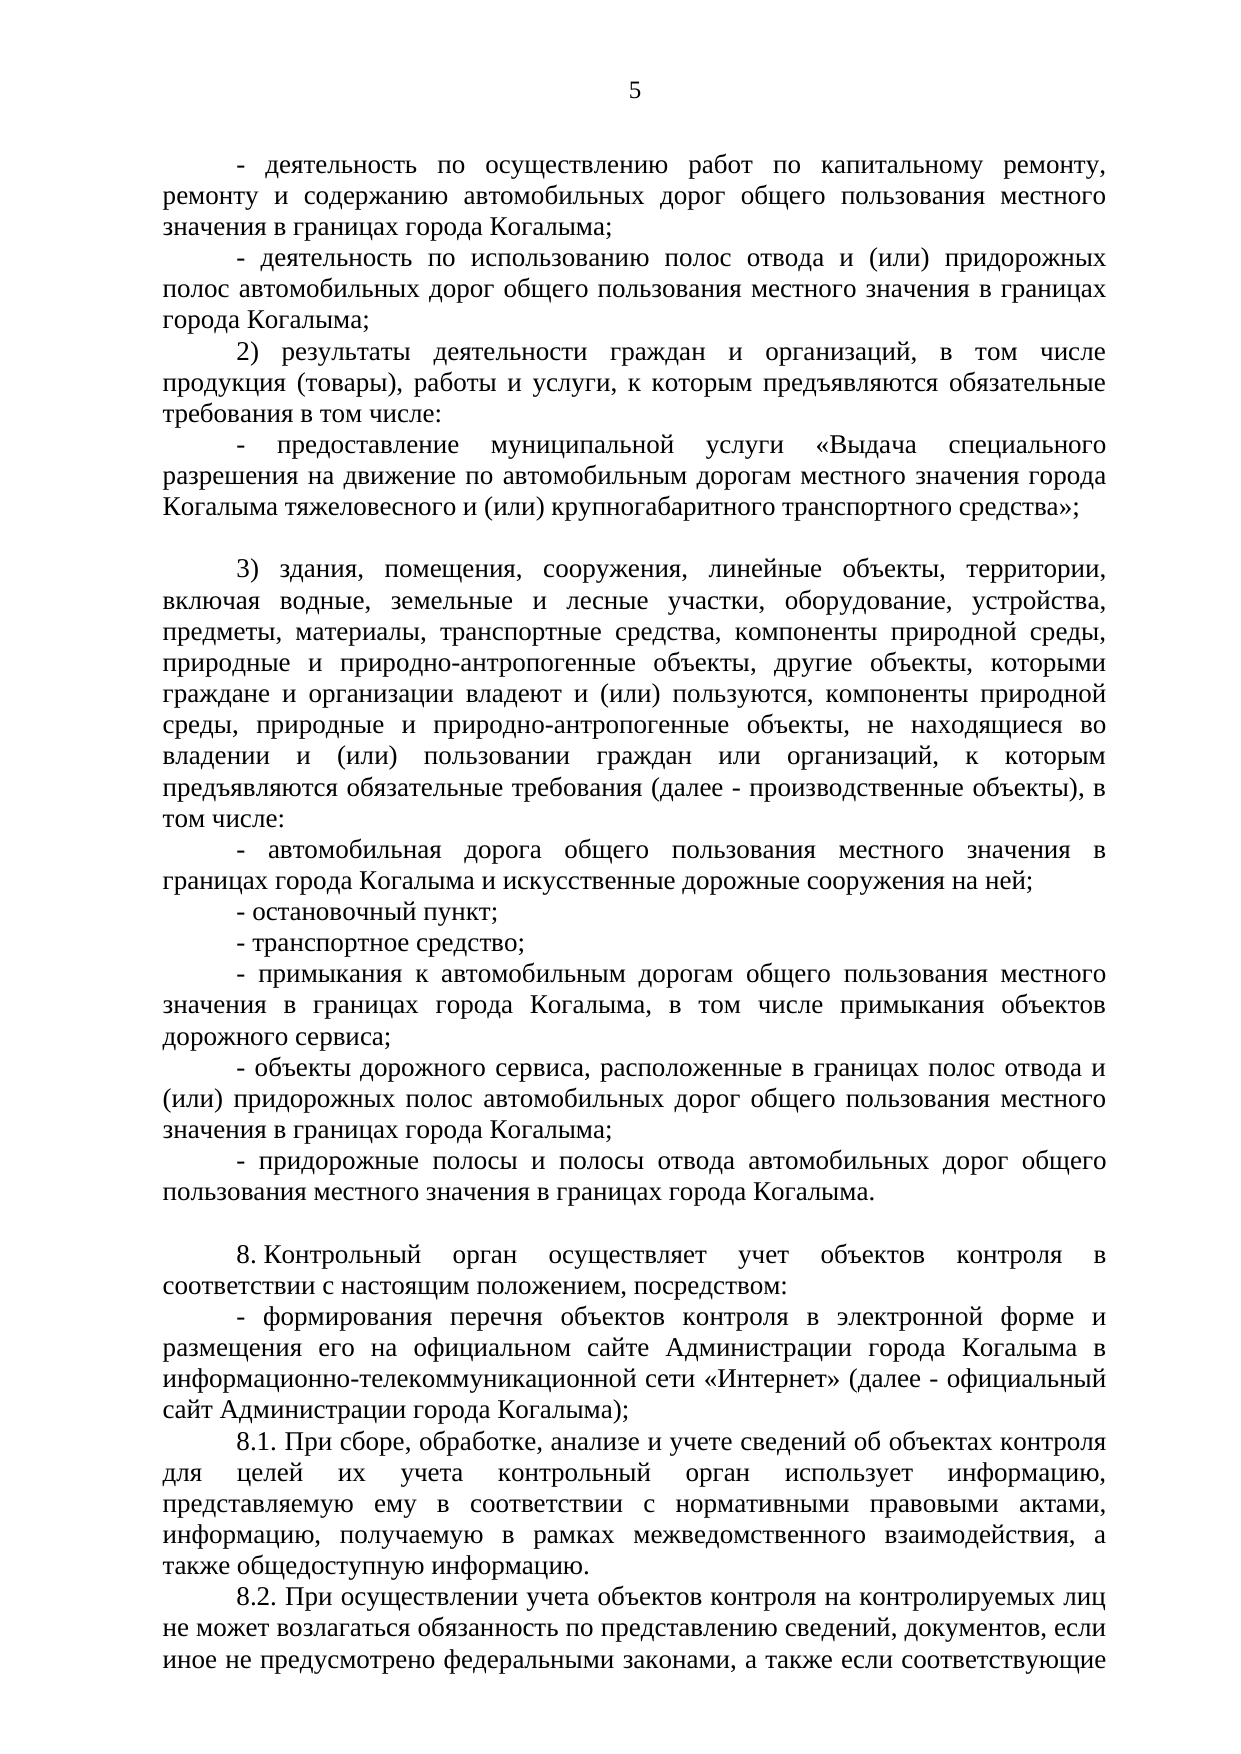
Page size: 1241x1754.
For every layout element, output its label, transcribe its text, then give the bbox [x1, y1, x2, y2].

text 8.1. При сборе, обработке, анализе и учете сведений об объектах контроля для целей их учета контрольный орган использует информацию, представляемую ему в соответствии с нормативными правовыми актами, информацию, получаемую в рамках межведомственного взаимодействия, а также общедоступную информацию. [162, 1425, 1107, 1580]
text - остановочный пункт; [162, 895, 1107, 926]
text - деятельность по использованию полос отвода и (или) придорожных полос автомобильных дорог общего пользования местного значения в границах города Когалыма; [162, 241, 1107, 334]
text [162, 1580, 1107, 1674]
text - деятельность по осуществлению работ по капитальному ремонту, ремонту и содержанию автомобильных дорог общего пользования местного значения в границах города Когалыма; [162, 148, 1107, 241]
text - транспортное средство; [162, 926, 1107, 957]
text - автомобильная дорога общего пользования местного значения в границах города Когалыма и искусственные дорожные сооружения на ней; [162, 833, 1107, 895]
text - примыкания к автомобильным дорогам общего пользования местного значения в границах города Когалыма, в том числе примыкания объектов дорожного сервиса; [162, 957, 1107, 1051]
text - объекты дорожного сервиса, расположенные в границах полос отвода и (или) придорожных полос автомобильных дорог общего пользования местного значения в границах города Когалыма; [162, 1051, 1107, 1144]
text 3) здания, помещения, сооружения, линейные объекты, территории, включая водные, земельные и лесные участки, оборудование, устройства, предметы, материалы, транспортные средства, компоненты природной среды, природные и природно-антропогенные объекты, другие объекты, которыми граждане и организации владеют и (или) пользуются, компоненты природной среды, природные и природно-антропогенные объекты, не находящиеся во владении и (или) пользовании граждан или организаций, к которым предъявляются обязательные требования (далее - производственные объекты), в том числе: [162, 553, 1107, 833]
text - предоставление муниципальной услуги «Выдача специального разрешения на движение по автомобильным дорогам местного значения города Когалыма тяжеловесного и (или) крупногабаритного транспортного средства»; [162, 428, 1107, 521]
text 2) результаты деятельности граждан и организаций, в том числе продукция (товары), работы и услуги, к которым предъявляются обязательные требования в том числе: [162, 334, 1107, 428]
text 8. Контрольный орган осуществляет учет объектов контроля в соответствии с настоящим положением, посредством: [162, 1238, 1107, 1300]
text - придорожные полосы и полосы отвода автомобильных дорог общего пользования местного значения в границах города Когалыма. [162, 1144, 1107, 1207]
text - формирования перечня объектов контроля в электронной форме и размещения его на официальном сайте Администрации города Когалыма в информационно-телекоммуникационной сети «Интернет» (далее - официальный сайт Администрации города Когалыма); [162, 1300, 1107, 1425]
